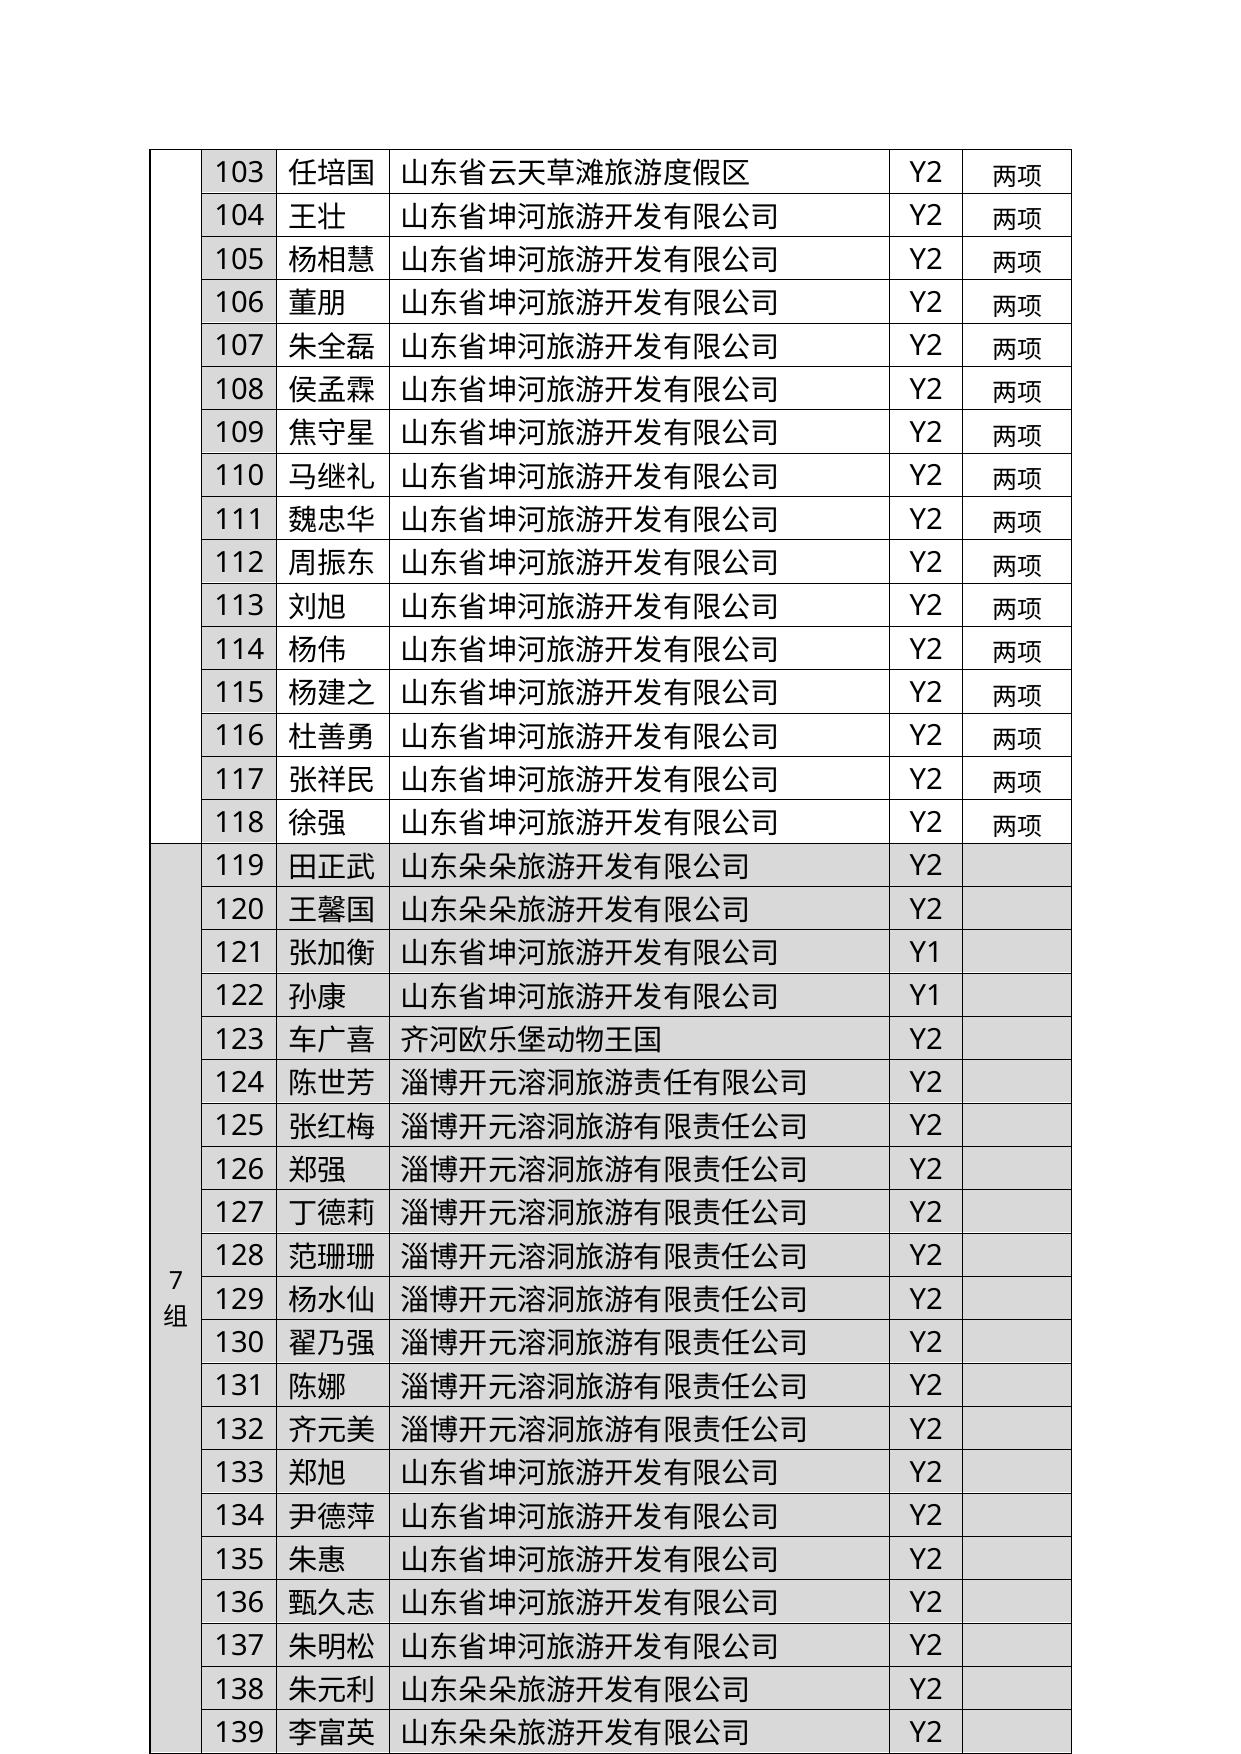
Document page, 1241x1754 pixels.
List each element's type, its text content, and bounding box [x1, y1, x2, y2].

table_cell Y2 [890, 194, 962, 236]
table_cell 山东省坤河旅游开发有限公司 [390, 670, 889, 712]
table_cell [963, 1060, 1071, 1102]
table_cell 朱惠 [277, 1537, 389, 1579]
table_cell 128 [202, 1234, 276, 1276]
table_cell 山东省坤河旅游开发有限公司 [390, 280, 889, 322]
table_cell 两项 [963, 627, 1071, 669]
table_cell Y2 [890, 1234, 962, 1276]
table_cell [963, 1320, 1071, 1362]
table_cell 山东朵朵旅游开发有限公司 [390, 844, 889, 886]
table_cell 两项 [963, 757, 1071, 799]
table_cell Y2 [890, 714, 962, 756]
table_cell 131 [202, 1364, 276, 1406]
table_cell 甄久志 [277, 1580, 389, 1622]
table_cell [963, 1017, 1071, 1059]
table_cell Y2 [890, 584, 962, 626]
table_cell 杜善勇 [277, 714, 389, 756]
table_cell 齐元美 [277, 1407, 389, 1449]
table_cell 张加衡 [277, 930, 389, 972]
table_cell 王馨国 [277, 887, 389, 929]
table_cell Y2 [890, 1537, 962, 1579]
table_cell 124 [202, 1060, 276, 1102]
table_cell [963, 1277, 1071, 1319]
table_cell 陈娜 [277, 1364, 389, 1406]
table_cell 117 [202, 757, 276, 799]
table_cell 121 [202, 930, 276, 972]
table_cell 两项 [963, 194, 1071, 236]
table_cell 山东省坤河旅游开发有限公司 [390, 757, 889, 799]
table_cell 淄博开元溶洞旅游有限责任公司 [390, 1104, 889, 1146]
table_cell 马继礼 [277, 454, 389, 496]
table_cell 杨水仙 [277, 1277, 389, 1319]
table_cell Y2 [890, 1580, 962, 1622]
table_cell 淄博开元溶洞旅游责任有限公司 [390, 1060, 889, 1102]
table_cell 山东省坤河旅游开发有限公司 [390, 714, 889, 756]
table_cell [963, 1104, 1071, 1146]
table_cell 杨相慧 [277, 237, 389, 279]
table_cell 张祥民 [277, 757, 389, 799]
table_cell 两项 [963, 367, 1071, 409]
table_cell 淄博开元溶洞旅游有限责任公司 [390, 1147, 889, 1189]
table_cell [963, 1667, 1071, 1709]
table_cell 7组 [151, 844, 201, 1752]
table_cell 108 [202, 367, 276, 409]
table_cell Y2 [890, 1190, 962, 1232]
table_cell 两项 [963, 454, 1071, 496]
table_cell 山东朵朵旅游开发有限公司 [390, 887, 889, 929]
table_cell 朱全磊 [277, 324, 389, 366]
table_cell 120 [202, 887, 276, 929]
table_cell 107 [202, 324, 276, 366]
table_cell 山东省坤河旅游开发有限公司 [390, 1624, 889, 1666]
table_cell 118 [202, 800, 276, 842]
table_cell Y2 [890, 324, 962, 366]
table_cell 山东省坤河旅游开发有限公司 [390, 800, 889, 842]
table_cell 王壮 [277, 194, 389, 236]
table_cell 110 [202, 454, 276, 496]
table_cell 翟乃强 [277, 1320, 389, 1362]
table_cell Y2 [890, 1017, 962, 1059]
table_cell Y2 [890, 844, 962, 886]
table_cell 133 [202, 1450, 276, 1492]
table_cell 范珊珊 [277, 1234, 389, 1276]
table_cell 淄博开元溶洞旅游有限责任公司 [390, 1407, 889, 1449]
table_cell 111 [202, 497, 276, 539]
table_cell 山东省云天草滩旅游度假区 [390, 150, 889, 192]
table_cell 孙康 [277, 974, 389, 1016]
table_cell 朱元利 [277, 1667, 389, 1709]
table_cell Y2 [890, 1667, 962, 1709]
table_cell [963, 1450, 1071, 1492]
table_cell [963, 974, 1071, 1016]
table_cell Y2 [890, 800, 962, 842]
table_cell 山东省坤河旅游开发有限公司 [390, 324, 889, 366]
table_cell 山东省坤河旅游开发有限公司 [390, 584, 889, 626]
table_cell [963, 1234, 1071, 1276]
table_cell Y2 [890, 757, 962, 799]
table_cell 122 [202, 974, 276, 1016]
table_cell 139 [202, 1710, 276, 1752]
table_cell 126 [202, 1147, 276, 1189]
table_cell 山东省坤河旅游开发有限公司 [390, 1494, 889, 1536]
table_cell [963, 1624, 1071, 1666]
table_cell 山东省坤河旅游开发有限公司 [390, 1580, 889, 1622]
table_cell 刘旭 [277, 584, 389, 626]
table_cell 侯孟霖 [277, 367, 389, 409]
table_cell 尹德萍 [277, 1494, 389, 1536]
table_cell 138 [202, 1667, 276, 1709]
table_cell Y2 [890, 1104, 962, 1146]
table_cell 116 [202, 714, 276, 756]
table_cell Y2 [890, 1624, 962, 1666]
table_cell Y2 [890, 454, 962, 496]
table_cell 119 [202, 844, 276, 886]
table_cell 淄博开元溶洞旅游有限责任公司 [390, 1364, 889, 1406]
table_cell 两项 [963, 150, 1071, 192]
table_cell 135 [202, 1537, 276, 1579]
table_cell Y2 [890, 1407, 962, 1449]
table_cell 105 [202, 237, 276, 279]
table_cell 周振东 [277, 540, 389, 582]
table_cell Y2 [890, 627, 962, 669]
table_cell 112 [202, 540, 276, 582]
table_cell 山东省坤河旅游开发有限公司 [390, 237, 889, 279]
table_cell 132 [202, 1407, 276, 1449]
table_cell 朱明松 [277, 1624, 389, 1666]
table_cell 两项 [963, 497, 1071, 539]
table_cell 山东省坤河旅游开发有限公司 [390, 367, 889, 409]
table_cell 109 [202, 410, 276, 452]
table_cell Y1 [890, 930, 962, 972]
table_cell [963, 1147, 1071, 1189]
table_cell Y2 [890, 280, 962, 322]
table_cell [963, 1190, 1071, 1232]
table_cell 134 [202, 1494, 276, 1536]
table_cell Y2 [890, 1277, 962, 1319]
table_cell 123 [202, 1017, 276, 1059]
table_cell 山东省坤河旅游开发有限公司 [390, 1537, 889, 1579]
table_cell 山东省坤河旅游开发有限公司 [390, 1450, 889, 1492]
table_cell 山东省坤河旅游开发有限公司 [390, 194, 889, 236]
table_cell 山东省坤河旅游开发有限公司 [390, 540, 889, 582]
table_cell 两项 [963, 280, 1071, 322]
table_cell 田正武 [277, 844, 389, 886]
table_cell 114 [202, 627, 276, 669]
table_cell 车广喜 [277, 1017, 389, 1059]
table_cell 两项 [963, 670, 1071, 712]
table_cell 两项 [963, 714, 1071, 756]
table_cell 136 [202, 1580, 276, 1622]
table_cell 张红梅 [277, 1104, 389, 1146]
table_cell 丁德莉 [277, 1190, 389, 1232]
table_cell [963, 1407, 1071, 1449]
table_cell 杨伟 [277, 627, 389, 669]
table_cell Y2 [890, 237, 962, 279]
table_cell 129 [202, 1277, 276, 1319]
table_cell 山东省坤河旅游开发有限公司 [390, 410, 889, 452]
table_cell 杨建之 [277, 670, 389, 712]
table_cell 115 [202, 670, 276, 712]
table_cell Y2 [890, 1060, 962, 1102]
table_cell 103 [202, 150, 276, 192]
table_cell Y2 [890, 1320, 962, 1362]
table_cell 两项 [963, 410, 1071, 452]
table_cell Y2 [890, 1494, 962, 1536]
table_cell Y1 [890, 974, 962, 1016]
table_cell 徐强 [277, 800, 389, 842]
table_cell [963, 844, 1071, 886]
table_cell 淄博开元溶洞旅游有限责任公司 [390, 1320, 889, 1362]
table_cell [963, 1580, 1071, 1622]
table_cell 两项 [963, 800, 1071, 842]
table_cell 魏忠华 [277, 497, 389, 539]
table_cell 山东省坤河旅游开发有限公司 [390, 454, 889, 496]
table_cell 125 [202, 1104, 276, 1146]
table_cell 127 [202, 1190, 276, 1232]
table_cell Y2 [890, 150, 962, 192]
table_cell 113 [202, 584, 276, 626]
table_cell 137 [202, 1624, 276, 1666]
table_cell Y2 [890, 497, 962, 539]
table_cell 山东省坤河旅游开发有限公司 [390, 627, 889, 669]
table_cell 104 [202, 194, 276, 236]
table_cell 任培国 [277, 150, 389, 192]
table_cell [963, 887, 1071, 929]
table_cell 李富英 [277, 1710, 389, 1752]
table_cell Y2 [890, 670, 962, 712]
table_cell 山东省坤河旅游开发有限公司 [390, 974, 889, 1016]
table_cell 山东朵朵旅游开发有限公司 [390, 1710, 889, 1752]
table_cell Y2 [890, 1710, 962, 1752]
table_cell 130 [202, 1320, 276, 1362]
table_cell Y2 [890, 367, 962, 409]
table_cell 两项 [963, 540, 1071, 582]
table_cell 郑强 [277, 1147, 389, 1189]
table_cell 陈世芳 [277, 1060, 389, 1102]
table_cell Y2 [890, 410, 962, 452]
table_cell [963, 1537, 1071, 1579]
table_cell 山东朵朵旅游开发有限公司 [390, 1667, 889, 1709]
table_cell 董朋 [277, 280, 389, 322]
table_cell [963, 930, 1071, 972]
table_cell 郑旭 [277, 1450, 389, 1492]
table_cell Y2 [890, 887, 962, 929]
table_cell 淄博开元溶洞旅游有限责任公司 [390, 1190, 889, 1232]
table_cell Y2 [890, 1364, 962, 1406]
table_cell 两项 [963, 324, 1071, 366]
table_cell Y2 [890, 1450, 962, 1492]
table_cell [963, 1364, 1071, 1406]
table_cell 两项 [963, 584, 1071, 626]
table_cell 两项 [963, 237, 1071, 279]
table_cell 齐河欧乐堡动物王国 [390, 1017, 889, 1059]
table_cell 山东省坤河旅游开发有限公司 [390, 497, 889, 539]
table_cell 淄博开元溶洞旅游有限责任公司 [390, 1277, 889, 1319]
table_cell 淄博开元溶洞旅游有限责任公司 [390, 1234, 889, 1276]
table_cell [963, 1494, 1071, 1536]
table_cell Y2 [890, 1147, 962, 1189]
table_cell 106 [202, 280, 276, 322]
table_cell 焦守星 [277, 410, 389, 452]
table_cell Y2 [890, 540, 962, 582]
table_cell 山东省坤河旅游开发有限公司 [390, 930, 889, 972]
table_cell [963, 1710, 1071, 1752]
